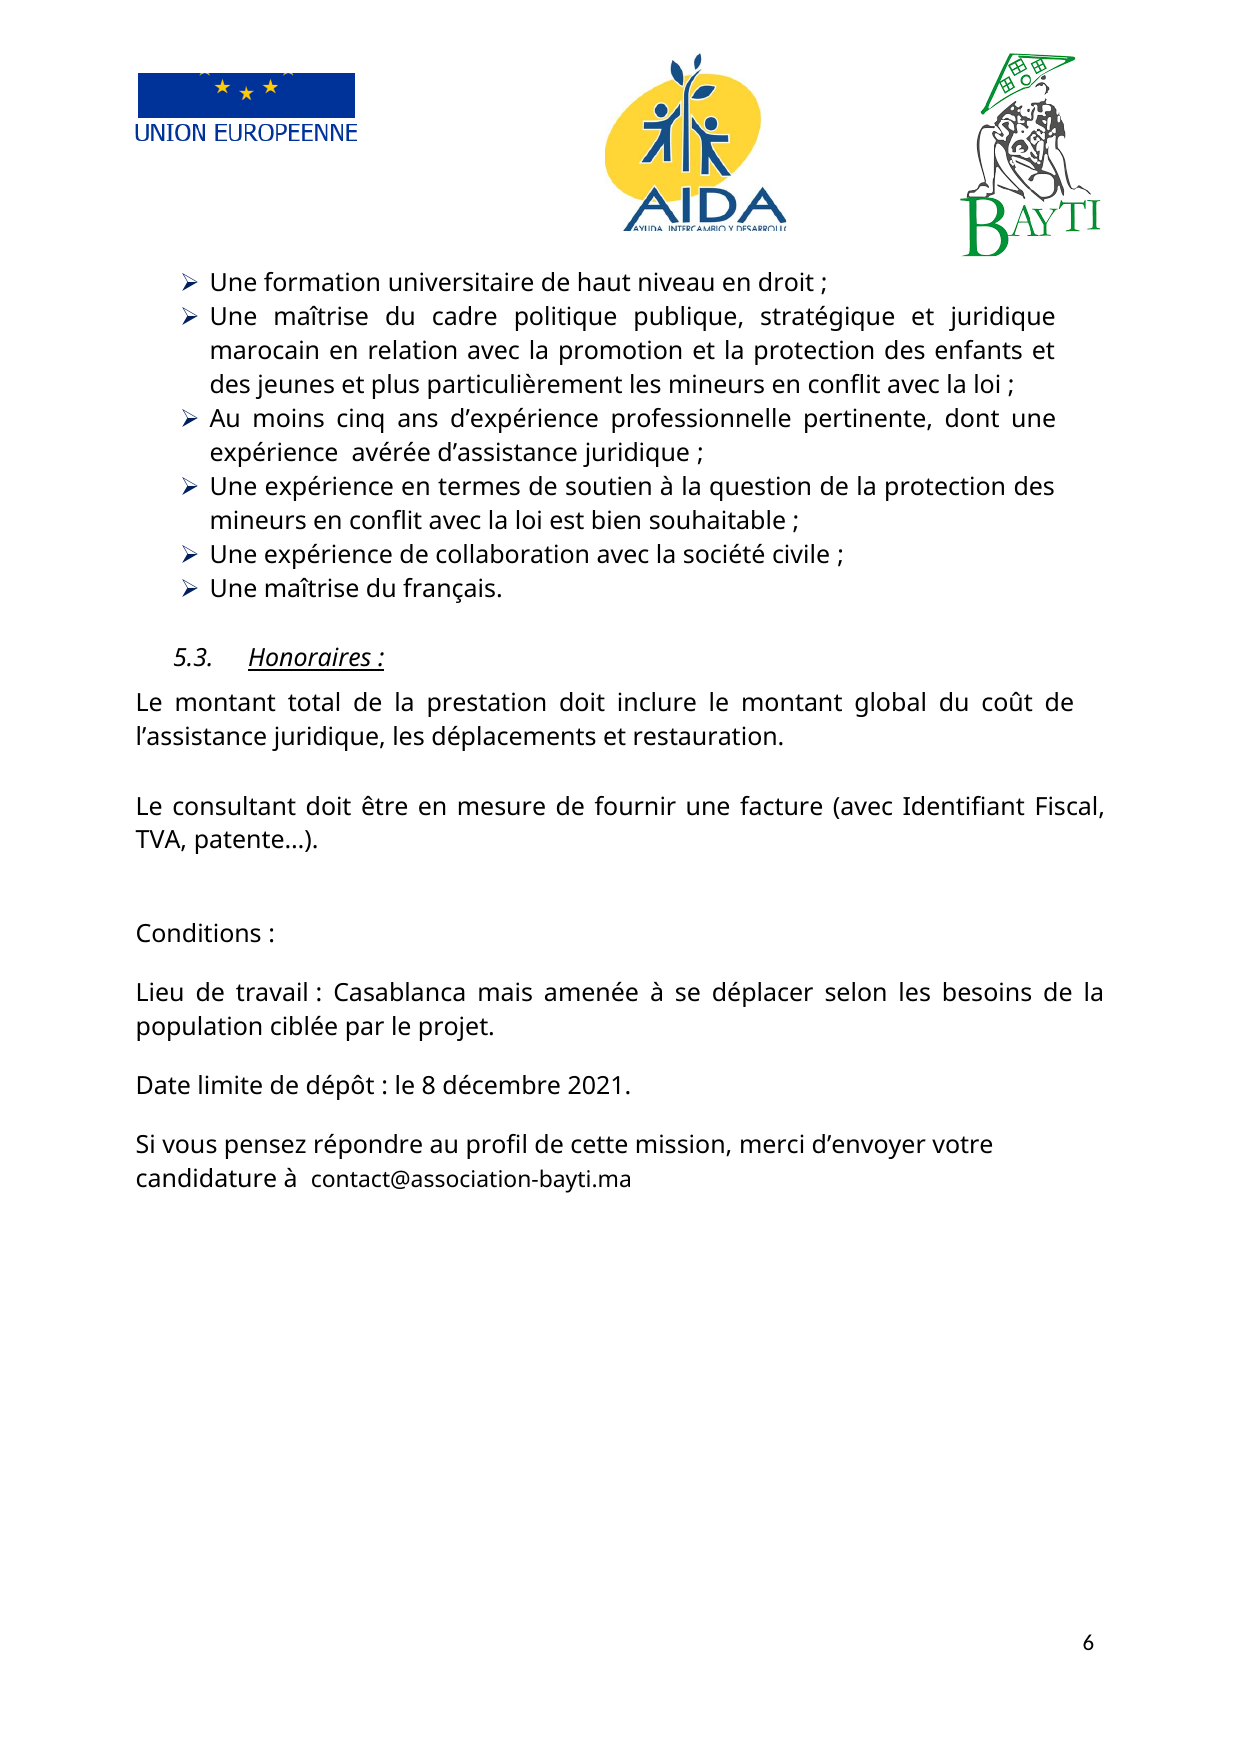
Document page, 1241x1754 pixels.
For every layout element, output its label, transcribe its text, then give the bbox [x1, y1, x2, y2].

list Une expérience en termes de soutien à la question de la protection des mineurs en conflit avec la loi est bien souhaitable ; [180, 469, 1057, 537]
picture [604, 51, 787, 230]
picture [135, 73, 357, 141]
subtitle Honoraires : [173, 640, 1105, 674]
text Le consultant doit être en mesure de fournir une facture (avec Identifiant Fiscal, TVA, patente…). [135, 788, 1105, 856]
text Date limite de dépôt : le 8 décembre 2021. [135, 1068, 1105, 1102]
text Conditions : [135, 915, 1105, 949]
list Une expérience de collaboration avec la société civile ; [180, 537, 1057, 571]
text Si vous pensez répondre au profil de cette mission, merci d’envoyer votre candidature à contact@association-bayti.ma [135, 1127, 1105, 1195]
picture [959, 51, 1100, 255]
subtitle Le montant total de la prestation doit inclure le montant global du coût de l’assistance juridique, les déplacements et restauration. [135, 685, 1075, 753]
list Une maîtrise du cadre politique publique, stratégique et juridique marocain en relation avec la promotion et la protection des enfants et des jeunes et plus particulièrement les mineurs en conflit avec la loi ; [180, 298, 1057, 401]
text Lieu de travail : Casablanca mais amenée à se déplacer selon les besoins de la population ciblée par le projet. [135, 974, 1105, 1043]
list Une maîtrise du français. [180, 571, 1057, 605]
list Une formation universitaire de haut niveau en droit ; [180, 264, 1057, 298]
list Au moins cinq ans d’expérience professionnelle pertinente, dont une expérience avérée d’assistance juridique ; [180, 401, 1057, 469]
